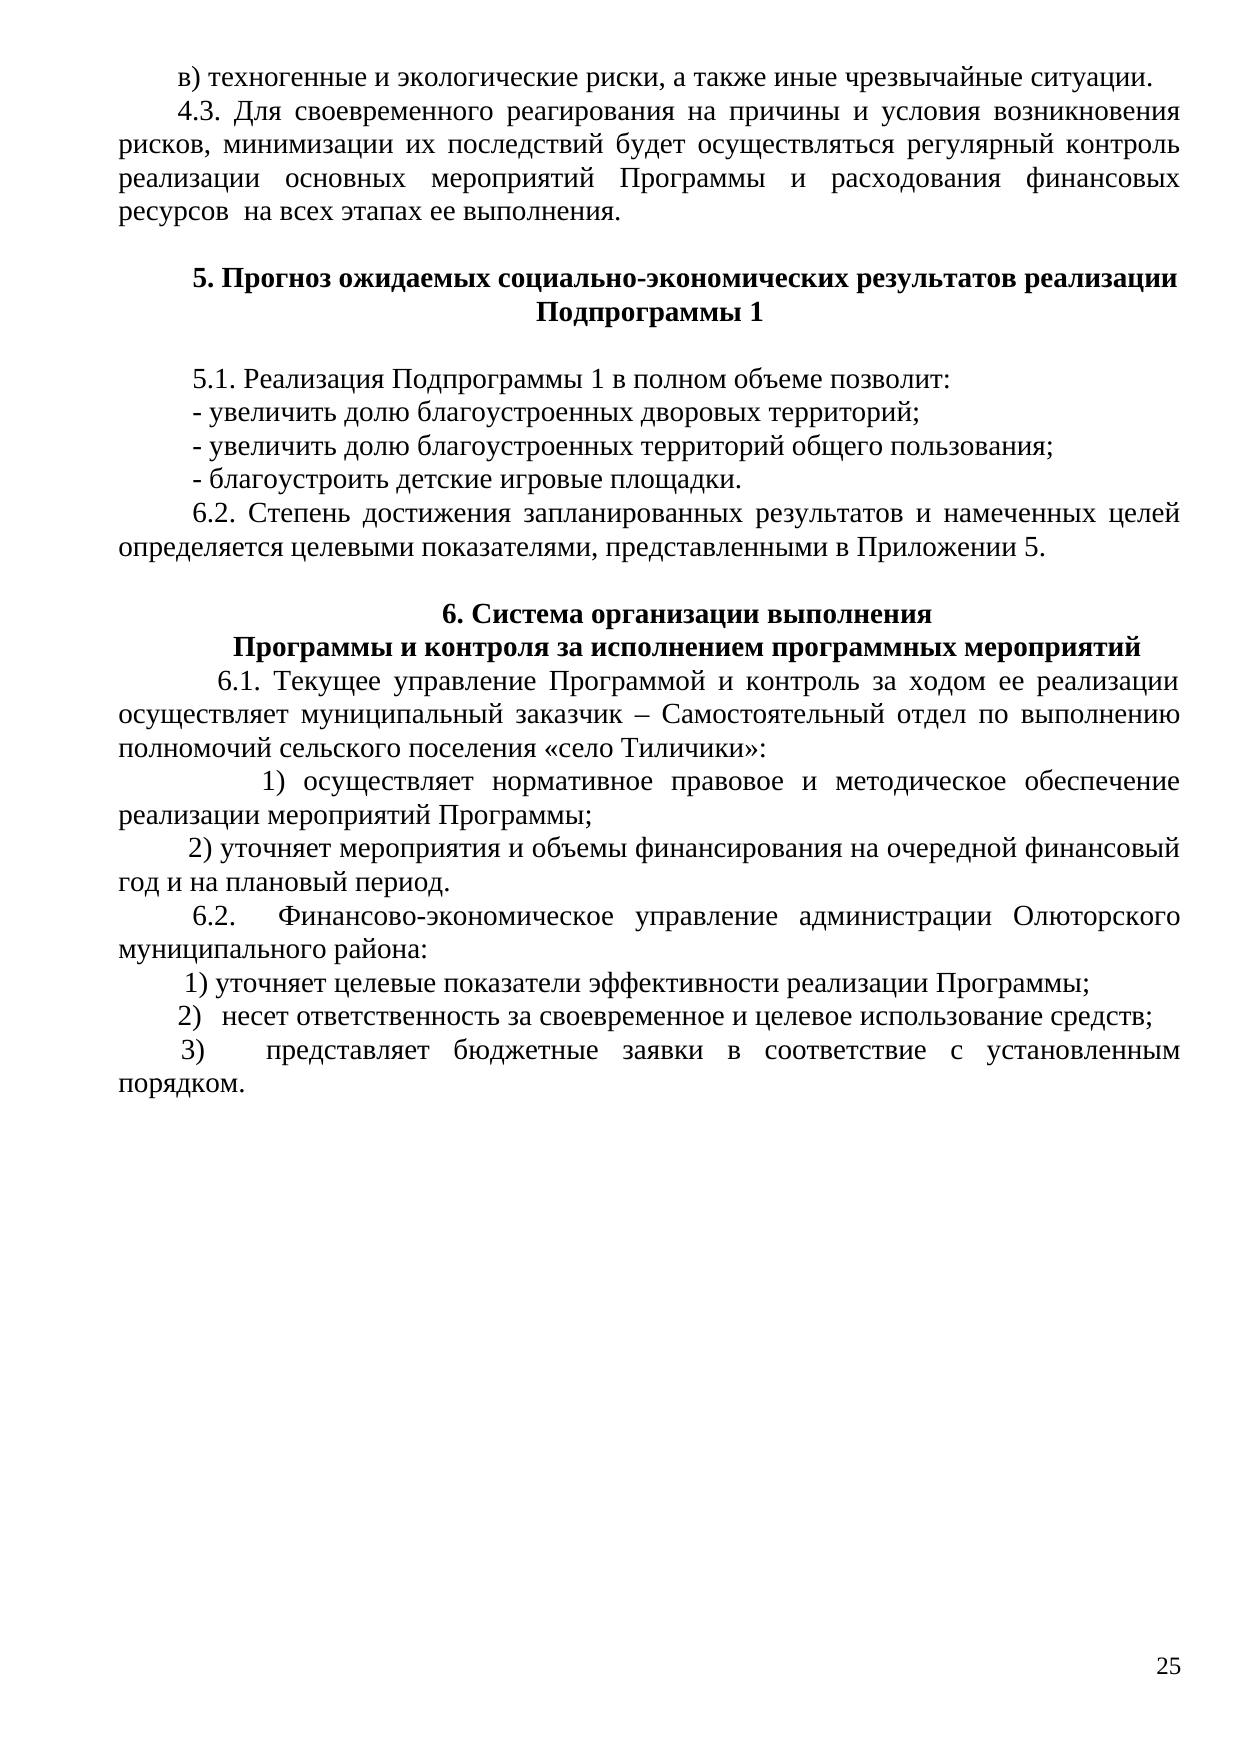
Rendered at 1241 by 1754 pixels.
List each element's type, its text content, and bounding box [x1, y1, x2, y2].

text 1) уточняет целевые показатели эффективности реализации Программы; [118, 965, 1181, 998]
list несет ответственность за своевременное и целевое использование средств; [177, 998, 1181, 1032]
text 6. Система организации выполнения [118, 596, 1181, 629]
text - благоустроить детские игровые площадки. [118, 462, 1181, 495]
text 5. Прогноз ожидаемых социально-экономических результатов реализации Подпрограммы 1 [118, 260, 1181, 327]
list представляет бюджетные заявки в соответствие с установленным порядком. [118, 1032, 1181, 1099]
text - увеличить долю благоустроенных территорий общего пользования; [118, 428, 1181, 462]
text 6.2. Степень достижения запланированных результатов и намеченных целей определяется целевыми показателями, представленными в Приложении 5. [118, 495, 1181, 562]
text 6.1. Текущее управление Программой и контроль за ходом ее реализации осуществляет муниципальный заказчик – Самостоятельный отдел по выполнению полномочий сельского поселения «село Тиличики»: [118, 663, 1181, 763]
text 2) уточняет мероприятия и объемы финансирования на очередной финансовый год и на плановый период. [118, 831, 1181, 898]
text 1) осуществляет нормативное правовое и методическое обеспечение реализации мероприятий Программы; [118, 763, 1181, 831]
text 5.1. Реализация Подпрограммы 1 в полном объеме позволит: [118, 361, 1181, 394]
text - увеличить долю благоустроенных дворовых территорий; [118, 394, 1181, 428]
text 6.2. Финансово-экономическое управление администрации Олюторского муниципального района: [118, 898, 1181, 965]
text Программы и контроля за исполнением программных мероприятий [118, 629, 1181, 663]
text в) техногенные и экологические риски, а также иные чрезвычайные ситуации. [118, 59, 1181, 93]
text 4.3. Для своевременного реагирования на причины и условия возникновения рисков, минимизации их последствий будет осуществляться регулярный контроль реализации основных мероприятий Программы и расходования финансовых ресурсов на всех этапах ее выполнения. [118, 93, 1181, 227]
